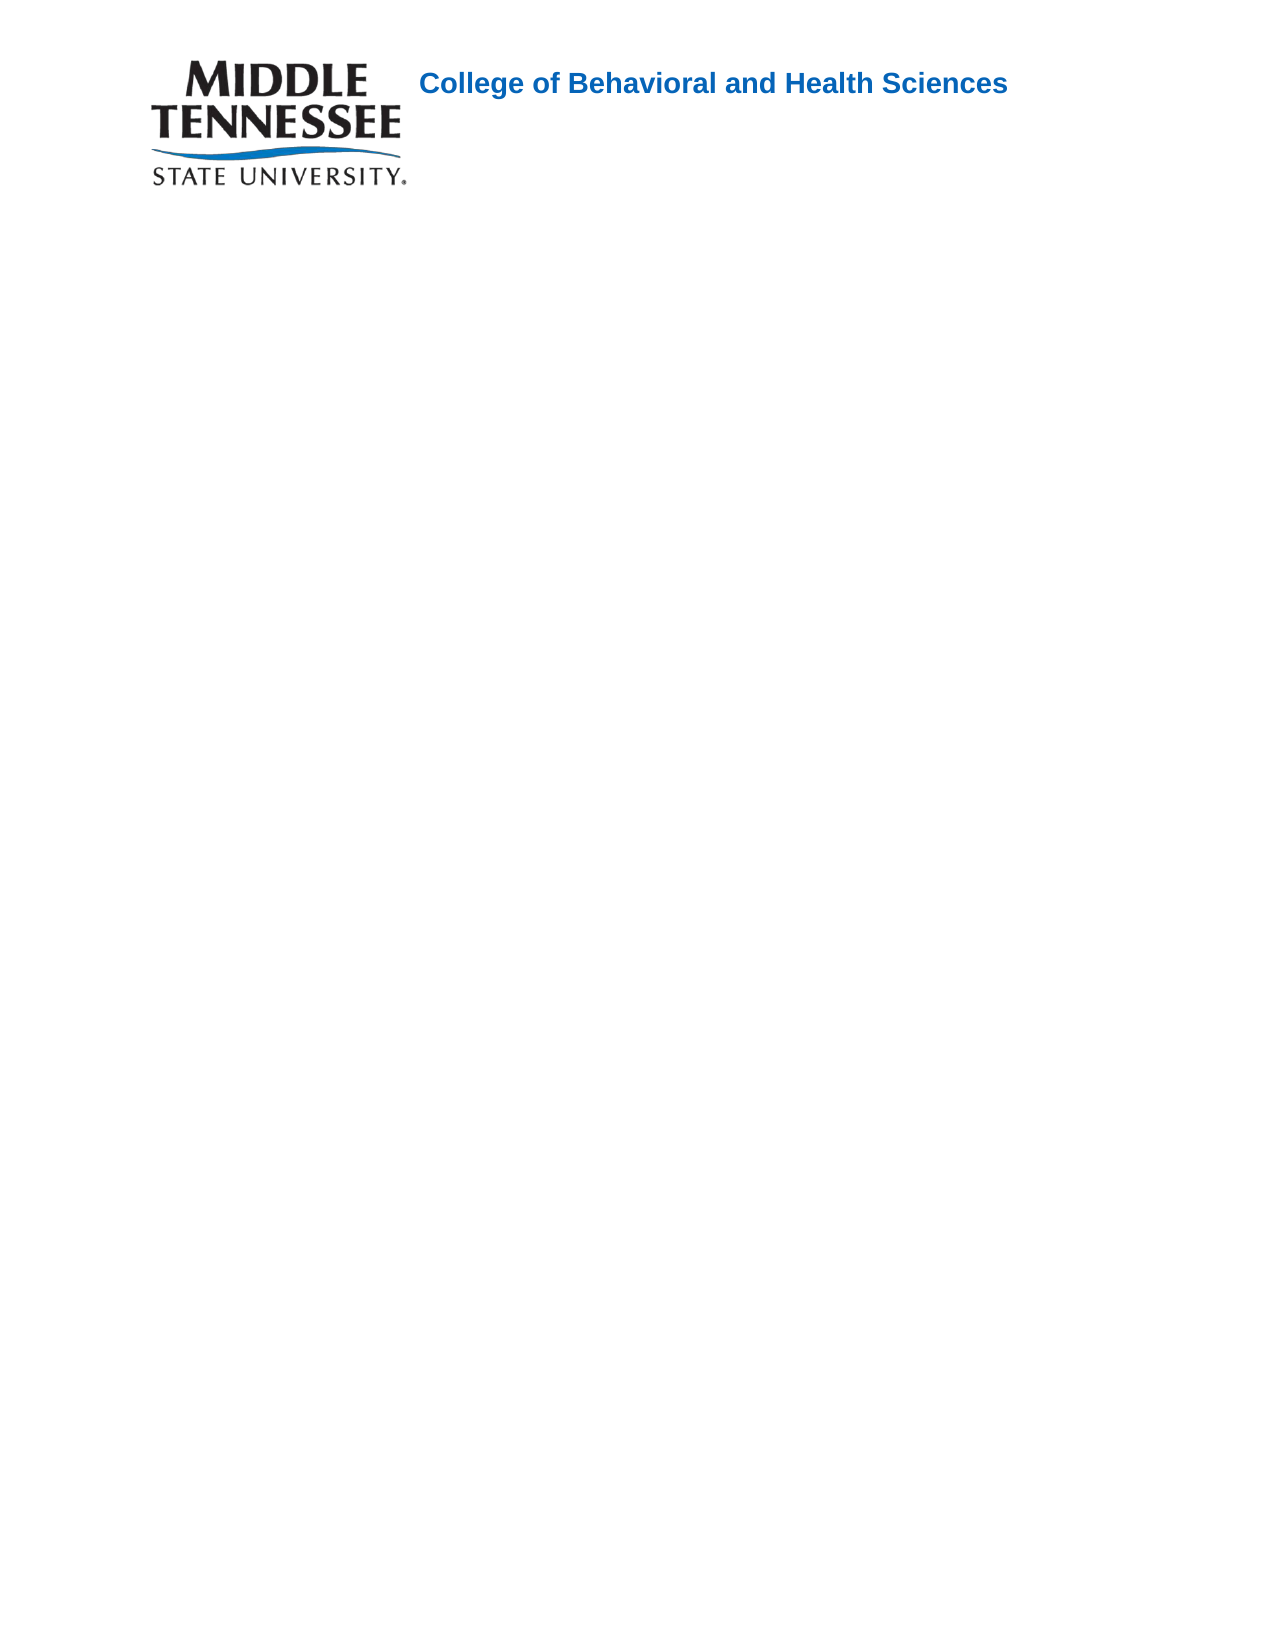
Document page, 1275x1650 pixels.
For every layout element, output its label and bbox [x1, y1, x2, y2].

picture [141, 31, 415, 214]
